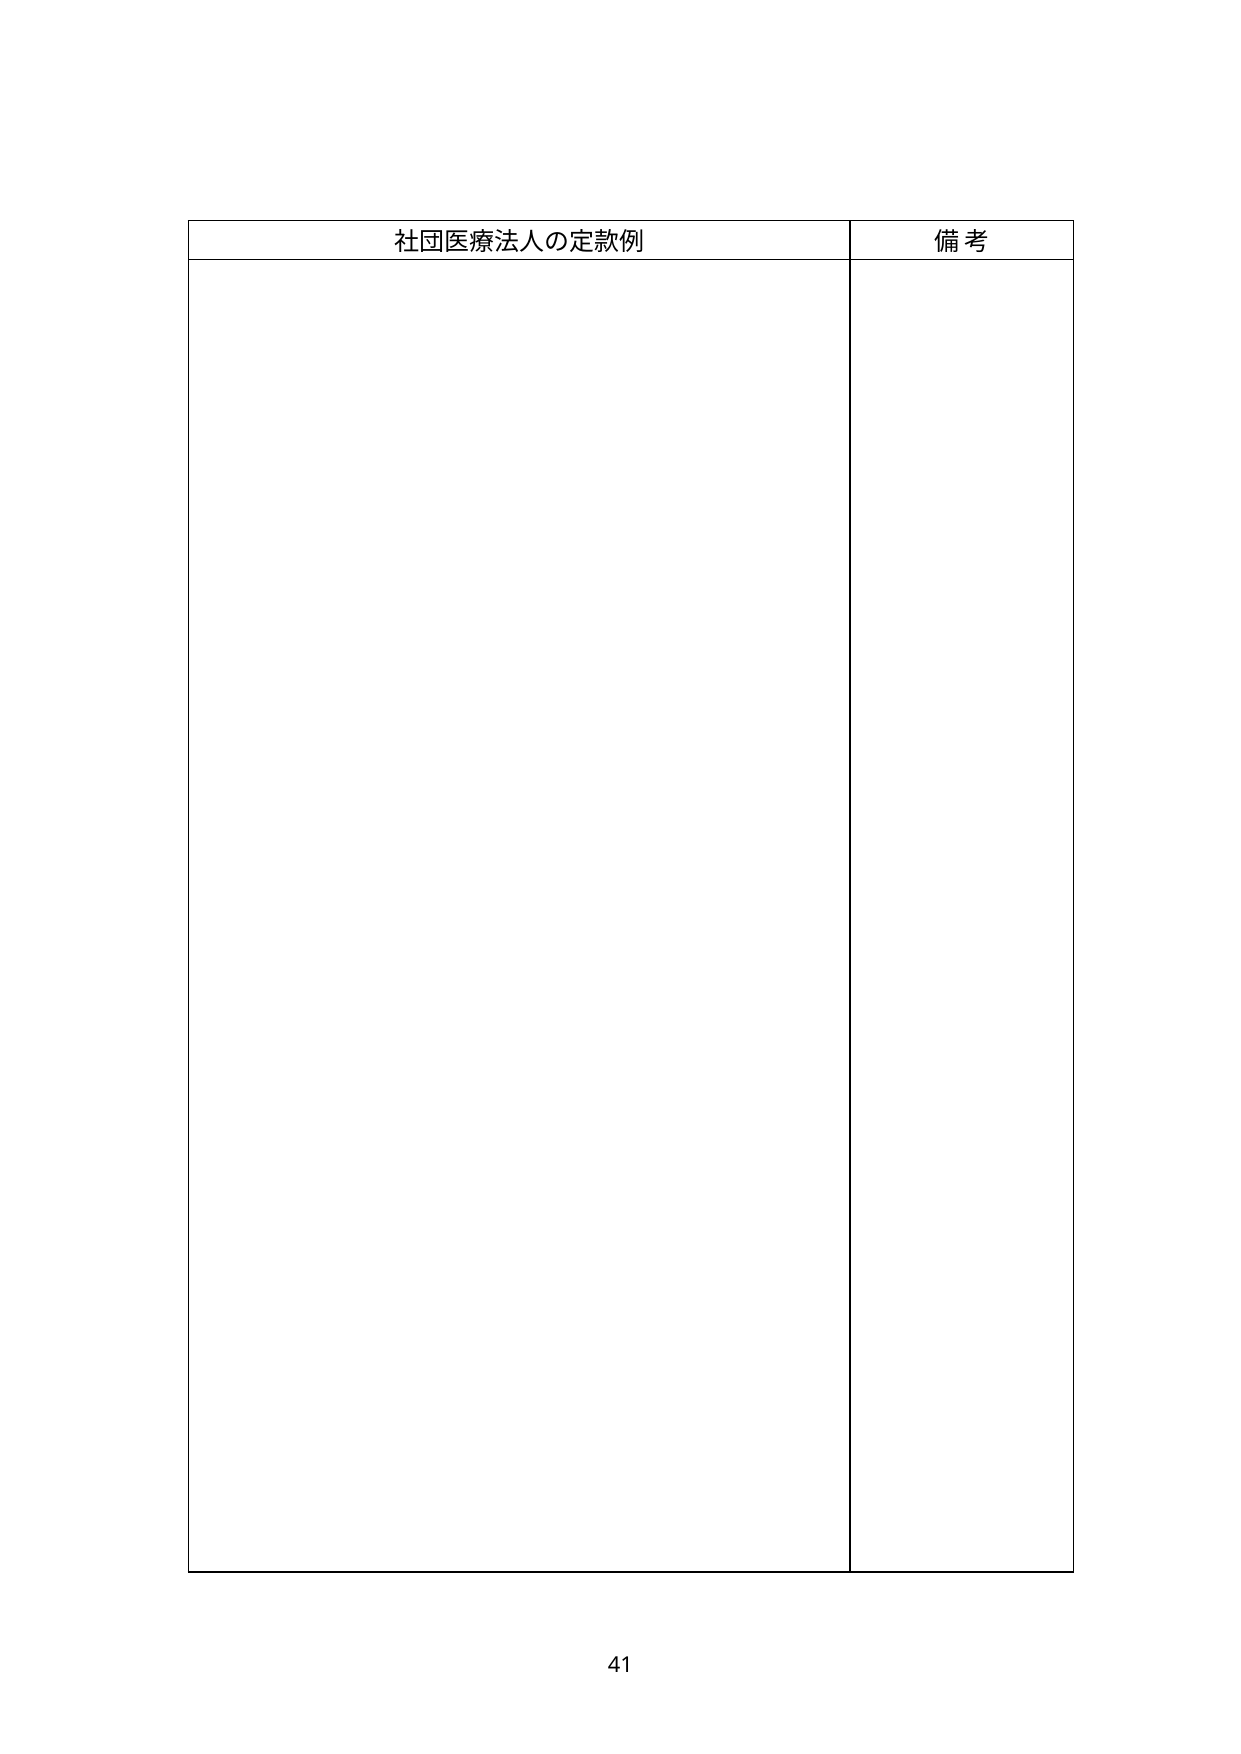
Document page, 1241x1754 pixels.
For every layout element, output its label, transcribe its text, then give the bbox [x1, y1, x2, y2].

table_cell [851, 260, 1073, 1571]
table_header 社団医療法人の定款例 [189, 221, 849, 259]
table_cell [189, 260, 849, 1571]
table_header 備 考 [851, 221, 1073, 259]
